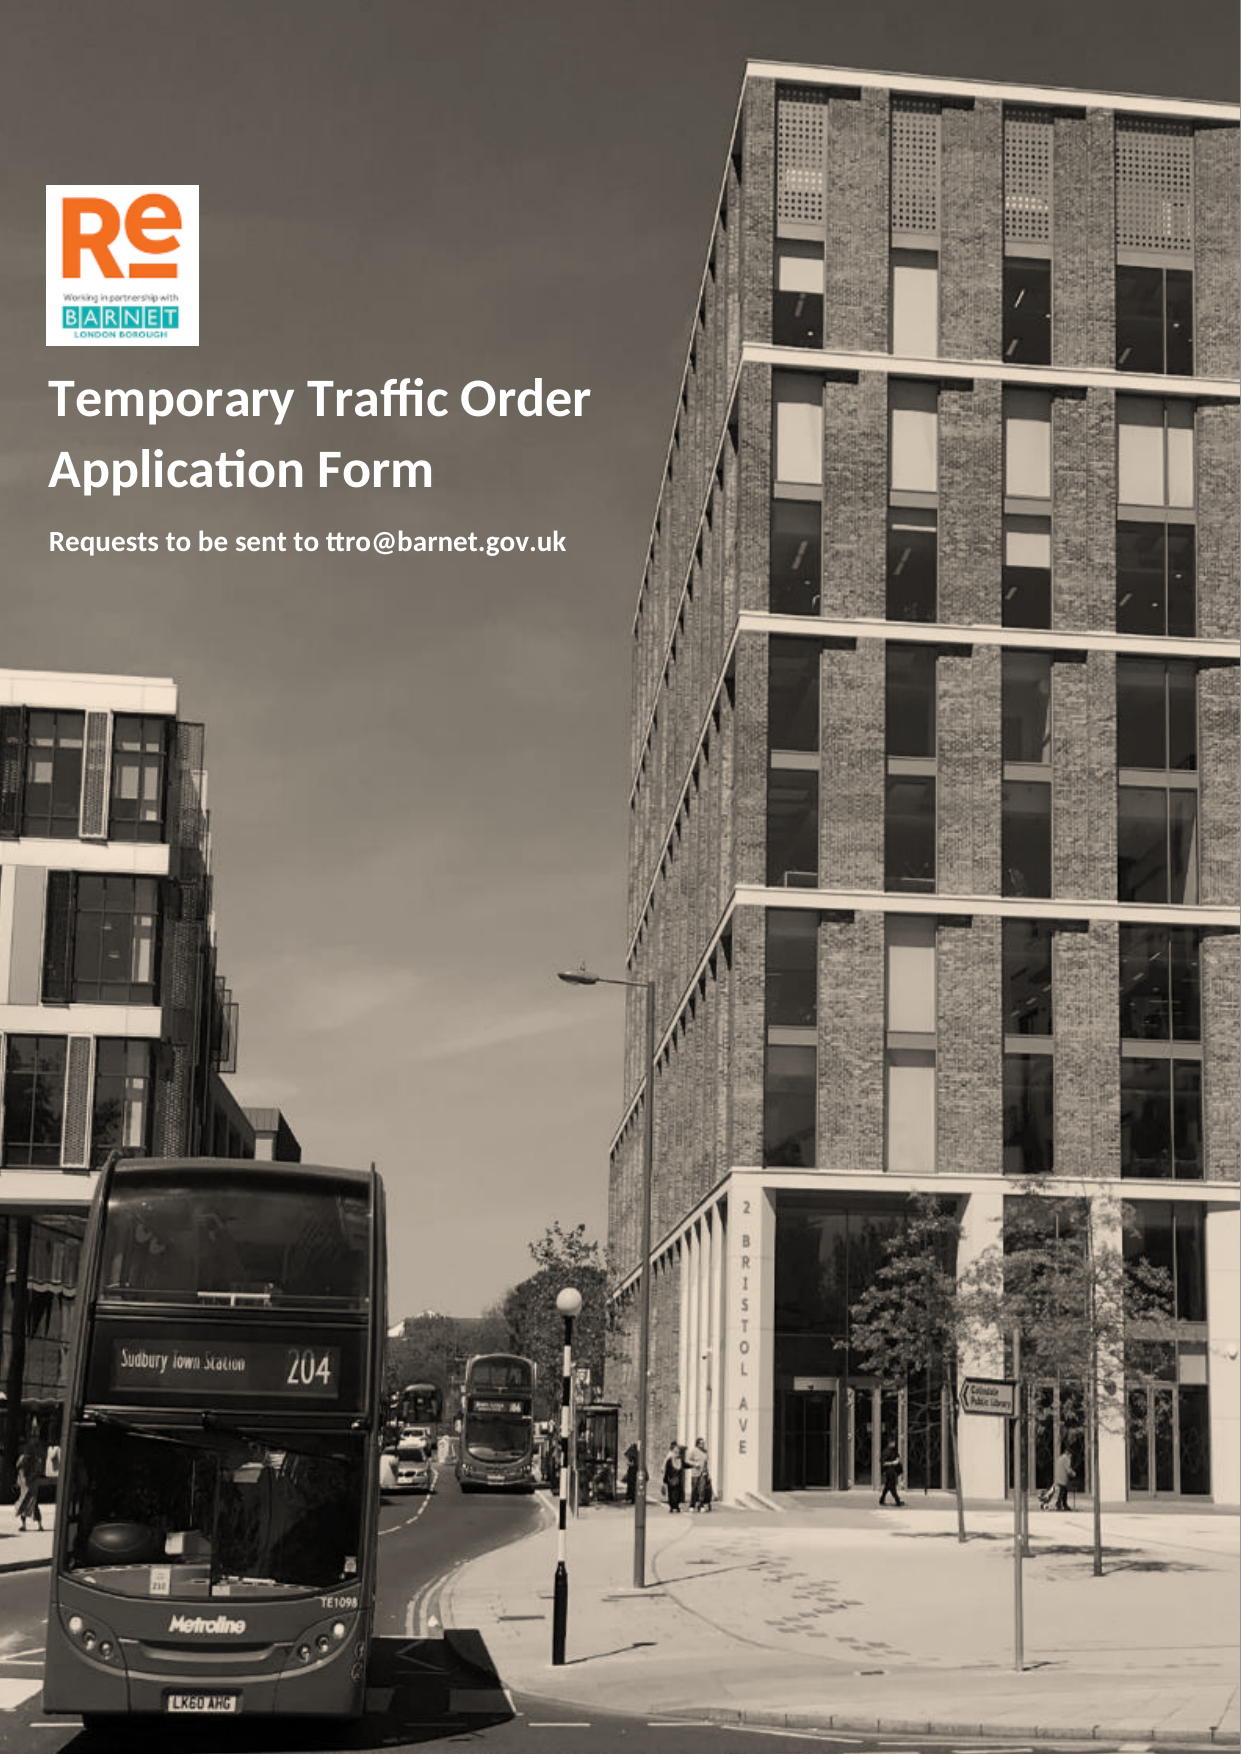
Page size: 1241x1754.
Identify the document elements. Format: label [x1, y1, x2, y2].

picture [46, 185, 199, 346]
